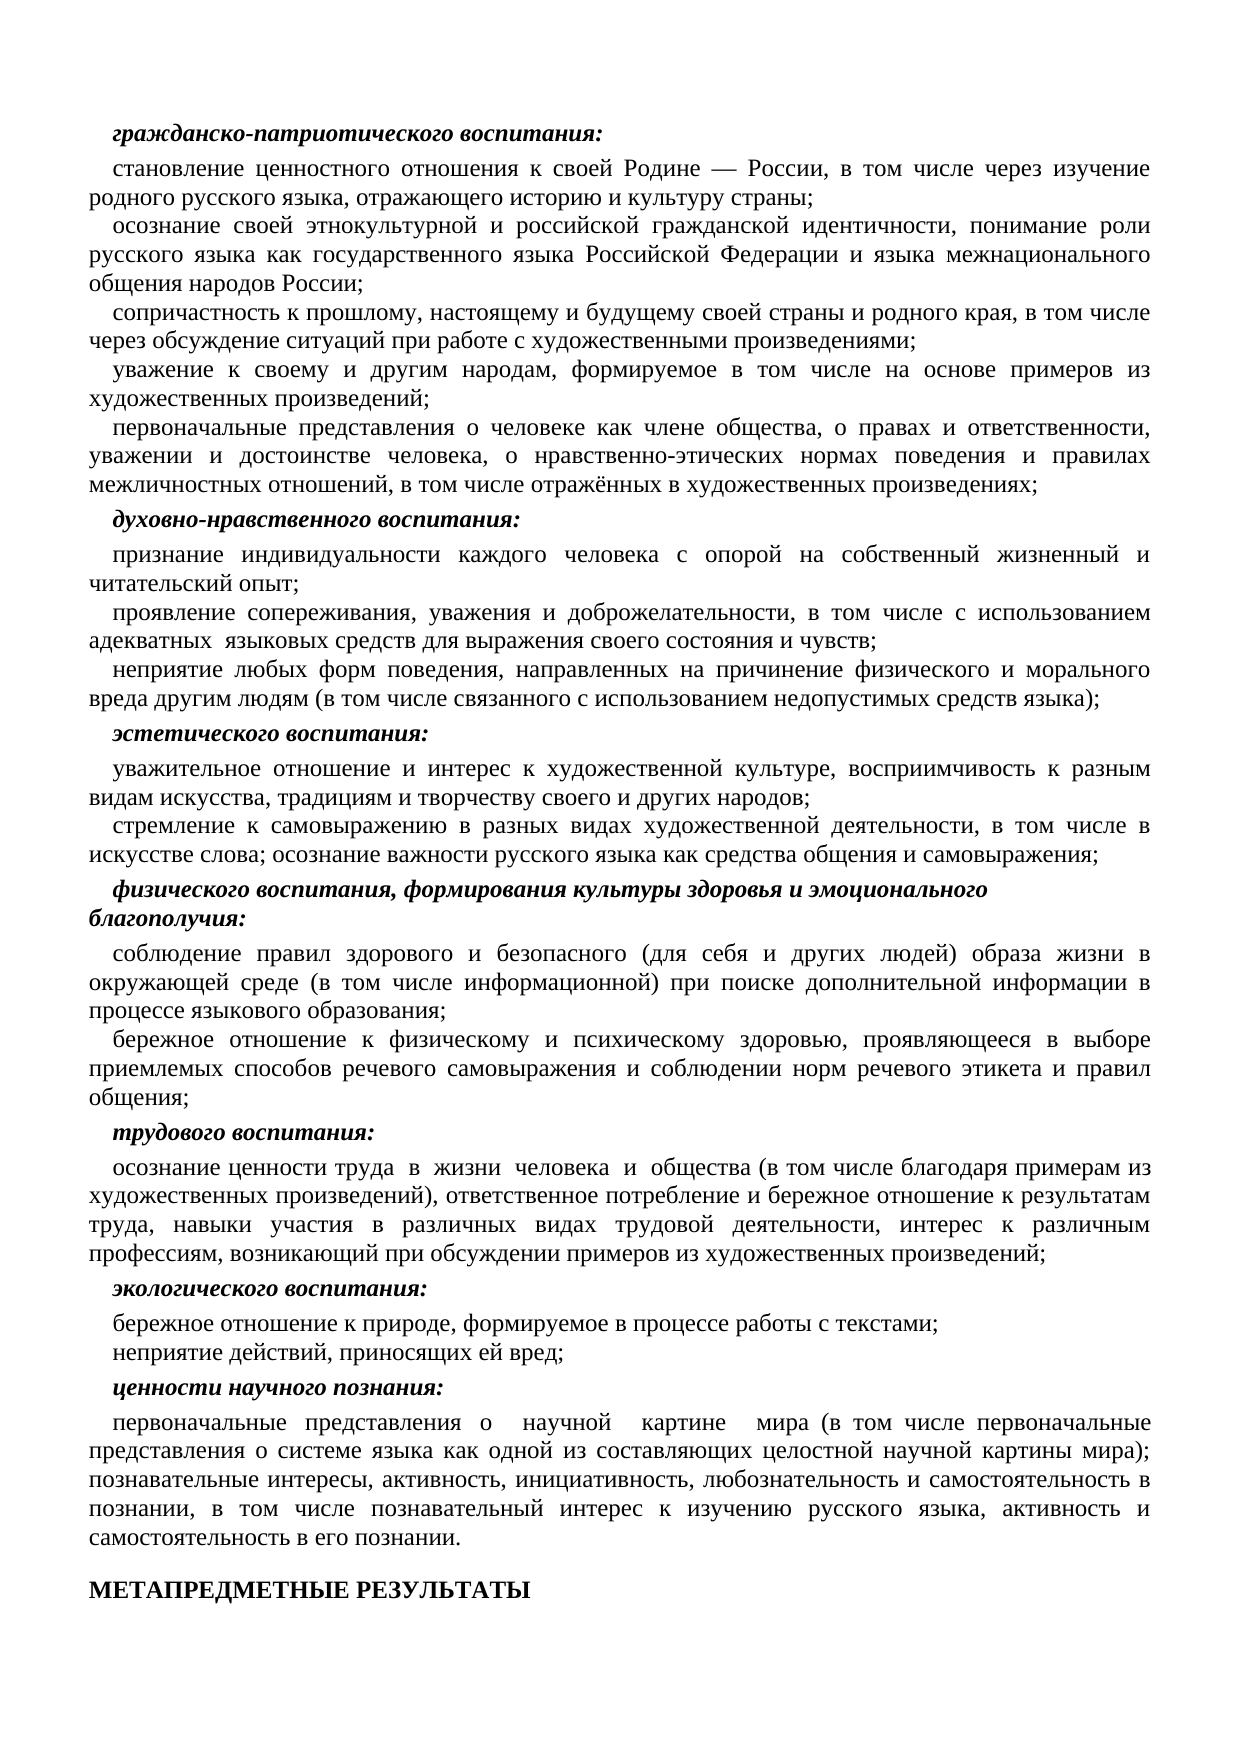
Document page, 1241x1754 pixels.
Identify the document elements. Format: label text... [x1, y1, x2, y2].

text становление ценностного отношения к своей Родине — России, в том числе через изучение родного русского языка, отражающего историю и культуру страны; [89, 153, 1152, 211]
text эстетического воспитания: [89, 718, 1152, 747]
text неприятие действий, приносящих ей вред; [89, 1337, 1152, 1366]
text ценности научного познания: [89, 1372, 1152, 1401]
text уважительное отношение и интерес к художественной культуре, восприимчивость к разным видам искусства, традициям и творчеству своего и других народов; [89, 753, 1152, 811]
text проявление сопереживания, уважения и доброжелательности, в том числе с использованием адекватных языковых средств для выражения своего состояния и чувств; [89, 597, 1152, 654]
text трудового воспитания: [89, 1117, 1152, 1146]
text соблюдение правил здорового и безопасного (для себя и других людей) образа жизни в окружающей среде (в том числе информационной) при поиске дополнительной информации в процессе языкового образования; [89, 938, 1152, 1024]
text стремление к самовыражению в разных видах художественной деятельности, в том числе в искусстве слова; осознание важности русского языка как средства общения и самовыражения; [89, 811, 1152, 868]
text МЕТАПРЕДМЕТНЫЕ РЕЗУЛЬТАТЫ [89, 1576, 1152, 1604]
text первоначальные представления о человеке как члене общества, о правах и ответственности, уважении и достоинстве человека, о нравственно-этических нормах поведения и правилах межличностных отношений, в том числе отражённых в художественных произведениях; [89, 412, 1152, 498]
text гражданско-патриотического воспитания: [89, 118, 1152, 147]
text осознание своей этнокультурной и российской гражданской идентичности, понимание роли русского языка как государственного языка Российской Федерации и языка межнационального общения народов России; [89, 211, 1152, 297]
text осознание ценности труда в жизни человека и общества (в том числе благодаря примерам из художественных произведений), ответственное потребление и бережное отношение к результатам труда, навыки участия в различных видах трудовой деятельности, интерес к различным профессиям, возникающий при обсуждении примеров из художественных произведений; [89, 1152, 1152, 1267]
text духовно-нравственного воспитания: [89, 504, 1152, 533]
text неприятие любых форм поведения, направленных на причинение физического и морального вреда другим людям (в том числе связанного с использованием недопустимых средств языка); [89, 654, 1152, 712]
text сопричастность к прошлому, настоящему и будущему своей страны и родного края, в том числе через обсуждение ситуаций при работе с художественными произведениями; [89, 297, 1152, 354]
text бережное отношение к природе, формируемое в процессе работы с текстами; [89, 1308, 1152, 1337]
text первоначальные представления о научной картине мира (в том числе первоначальные представления о системе языка как одной из составляющих целостной научной картины мира); познавательные интересы, активность, инициативность, любознательность и самостоятельность в познании, в том числе познавательный интерес к изучению русского языка, активность и самостоятельность в его познании. [89, 1407, 1152, 1551]
text признание индивидуальности каждого человека с опорой на собственный жизненный и читательский опыт; [89, 539, 1152, 597]
text бережное отношение к физическому и психическому здоровью, проявляющееся в выборе приемлемых способов речевого самовыражения и соблюдении норм речевого этикета и правил общения; [89, 1024, 1152, 1111]
text экологического воспитания: [89, 1273, 1152, 1302]
text физического воспитания, формирования культуры здоровья и эмоционального благополучия: [89, 874, 1152, 932]
text уважение к своему и другим народам, формируемое в том числе на основе примеров из художественных произведений; [89, 354, 1152, 412]
